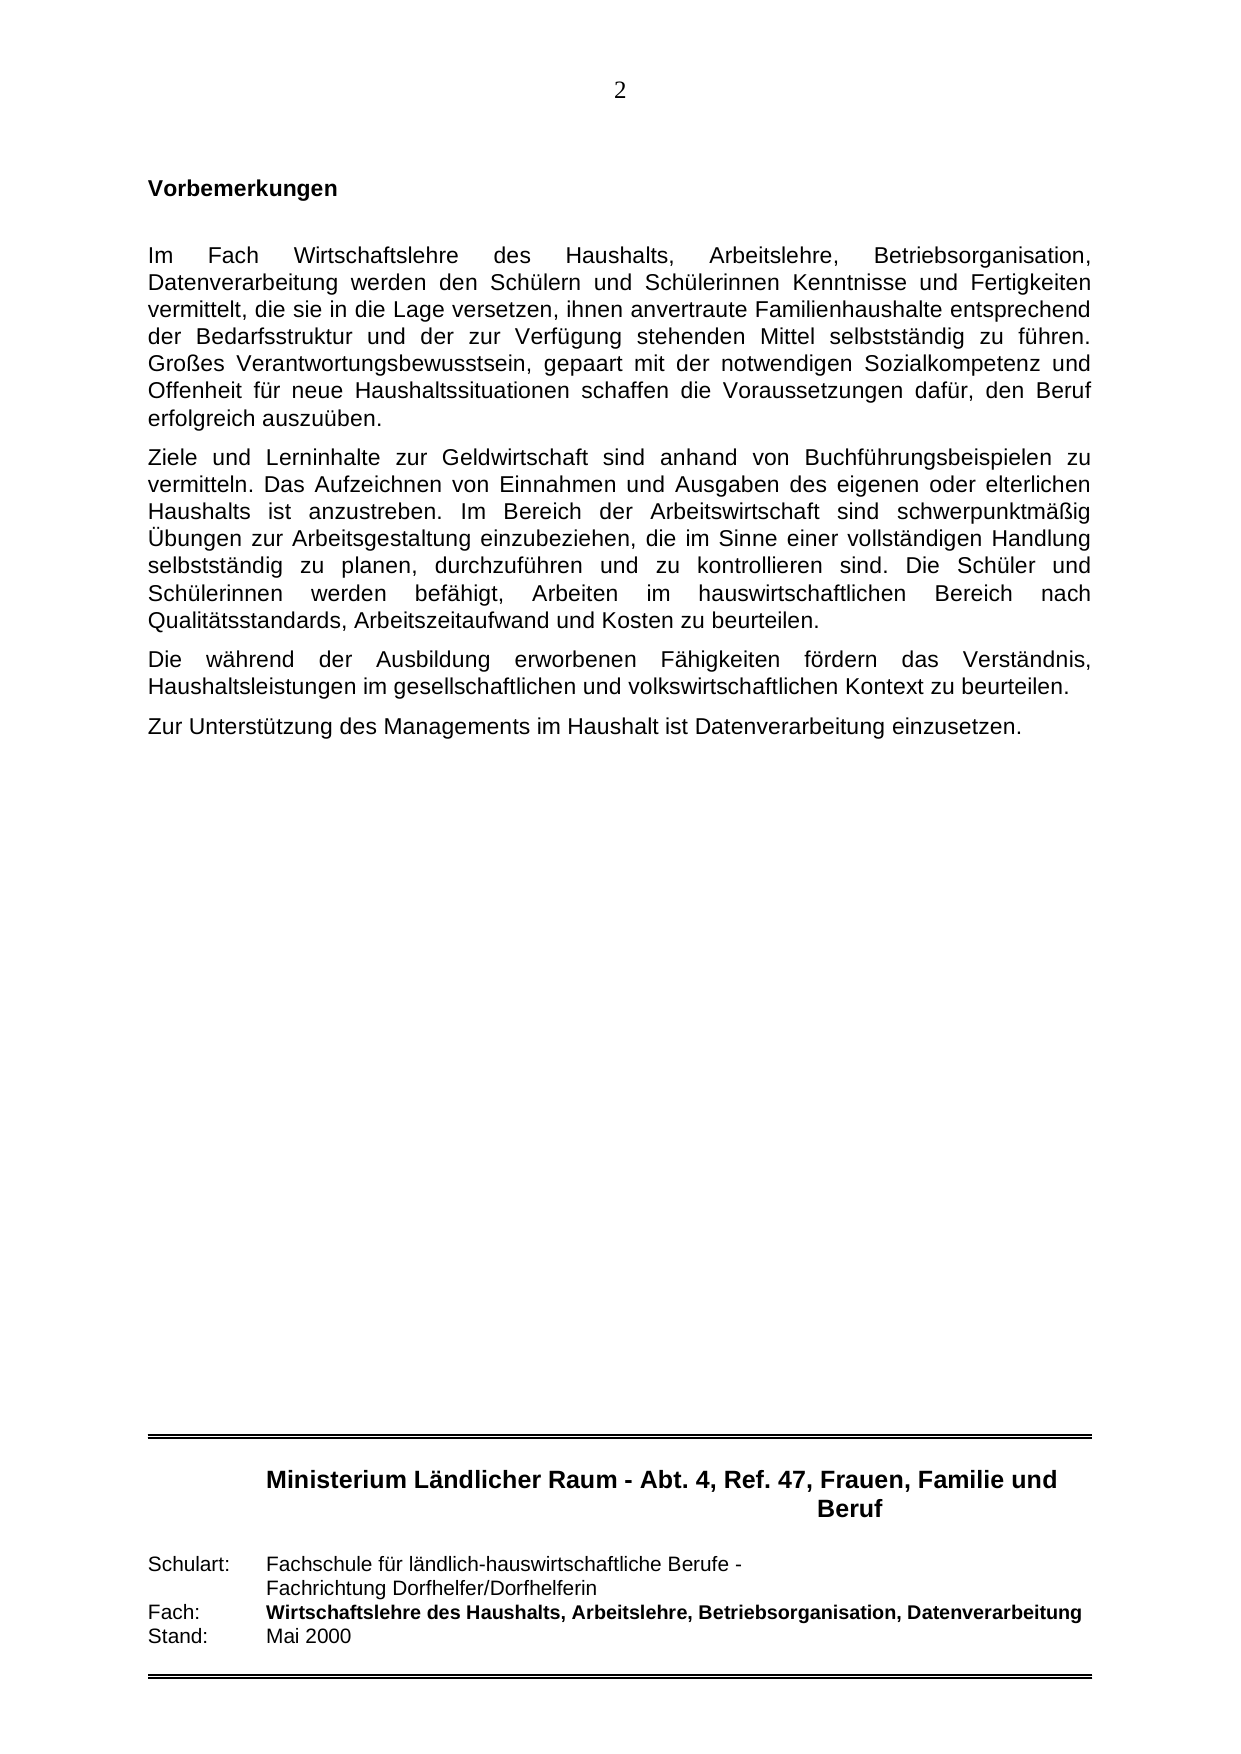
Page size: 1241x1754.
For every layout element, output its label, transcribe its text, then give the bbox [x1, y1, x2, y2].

text Die während der Ausbildung erworbenen Fähigkeiten fördern das Verständnis, Haushaltsleistungen im gesellschaftlichen und volkswirtschaftlichen Kontext zu beurteilen. [148, 646, 1092, 700]
text Vorbemerkungen [148, 175, 1092, 202]
text Zur Unterstützung des Managements im Haushalt ist Datenverarbeitung einzusetzen. [148, 712, 1092, 739]
text Im Fach Wirtschaftslehre des Haushalts, Arbeitslehre, Betriebsorganisation, Datenverarbeitung werden den Schülern und Schülerinnen Kenntnisse und Fertigkeiten vermittelt, die sie in die Lage versetzen, ihnen anvertraute Familienhaushalte entsprechend der Bedarfsstruktur und der zur Verfügung stehenden Mittel selbstständig zu führen. Großes Verantwortungsbewusstsein, gepaart mit der notwendigen Sozialkompetenz und Offenheit für neue Haushaltssituationen schaffen die Voraussetzungen dafür, den Beruf erfolgreich auszuüben. [148, 241, 1092, 431]
text Ziele und Lerninhalte zur Geldwirtschaft sind anhand von Buchführungsbeispielen zu vermitteln. Das Aufzeichnen von Einnahmen und Ausgaben des eigenen oder elterlichen Haushalts ist anzustreben. Im Bereich der Arbeitswirtschaft sind schwerpunktmäßig Übungen zur Arbeitsgestaltung einzubeziehen, die im Sinne einer vollständigen Handlung selbstständig zu planen, durchzuführen und zu kontrollieren sind. Die Schüler und Schülerinnen werden befähigt, Arbeiten im hauswirtschaftlichen Bereich nach Qualitätsstandards, Arbeitszeitaufwand und Kosten zu beurteilen. [148, 443, 1092, 633]
